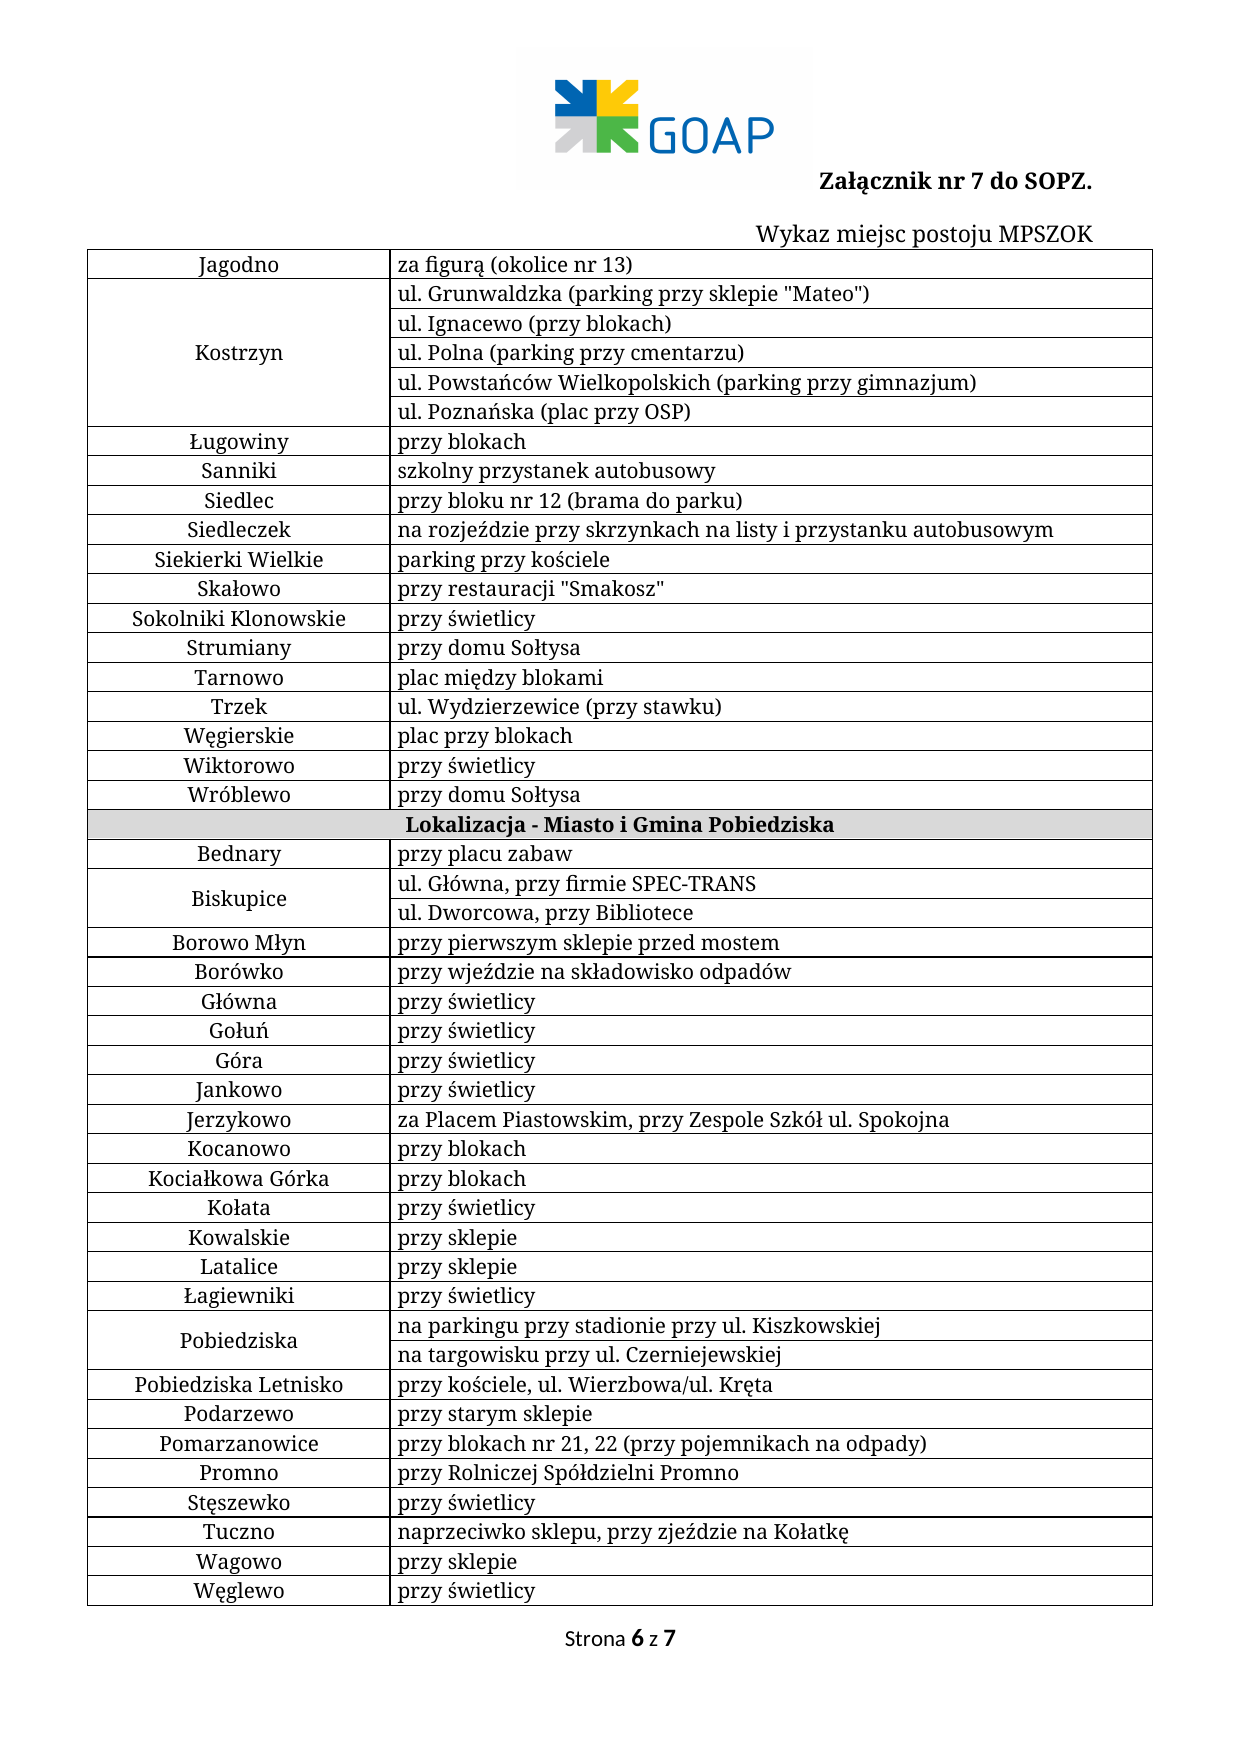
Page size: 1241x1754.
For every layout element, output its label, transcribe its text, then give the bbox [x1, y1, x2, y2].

table_cell przy świetlicy [391, 1075, 1152, 1104]
table_cell plac między blokami [391, 663, 1152, 691]
table_cell przy świetlicy [391, 1282, 1152, 1310]
table_cell Promno [88, 1459, 389, 1487]
table_cell Latalice [88, 1252, 389, 1281]
table_cell naprzeciwko sklepu, przy zjeździe na Kołatkę [391, 1518, 1152, 1546]
table_cell Wagowo [88, 1547, 389, 1575]
table_cell na rozjeździe przy skrzynkach na listy i przystanku autobusowym [391, 515, 1152, 544]
table_cell przy placu zabaw [391, 840, 1152, 868]
table_cell na parkingu przy stadionie przy ul. Kiszkowskiej [391, 1311, 1152, 1339]
table_cell Kociałkowa Górka [88, 1164, 389, 1192]
table_cell przy wjeździe na składowisko odpadów [391, 958, 1152, 986]
table_cell Węgierskie [88, 722, 389, 750]
table_cell ul. Główna, przy firmie SPEC-TRANS [391, 869, 1152, 897]
table_cell szkolny przystanek autobusowy [391, 456, 1152, 485]
table_cell Kostrzyn [88, 279, 389, 426]
table_cell Siedlec [88, 486, 389, 514]
table_cell Strumiany [88, 633, 389, 662]
table_cell przy domu Sołtysa [391, 781, 1152, 809]
table_cell za Placem Piastowskim, przy Zespole Szkół ul. Spokojna [391, 1105, 1152, 1133]
table_cell Skałowo [88, 574, 389, 603]
table_cell przy świetlicy [391, 1016, 1152, 1045]
table_cell przy świetlicy [391, 987, 1152, 1015]
table_cell przy blokach [391, 427, 1152, 455]
table_cell ul. Wydzierzewice (przy stawku) [391, 692, 1152, 721]
table_cell Tarnowo [88, 663, 389, 691]
table_cell przy świetlicy [391, 1488, 1152, 1516]
table_cell przy sklepie [391, 1547, 1152, 1575]
table_cell Ługowiny [88, 427, 389, 455]
table_cell przy świetlicy [391, 604, 1152, 632]
table_cell Stęszewko [88, 1488, 389, 1516]
table_cell za figurą (okolice nr 13) [391, 250, 1152, 278]
table_cell Jagodno [88, 250, 389, 278]
table_cell przy świetlicy [391, 1193, 1152, 1222]
table_cell Borówko [88, 958, 389, 986]
table_cell Jerzykowo [88, 1105, 389, 1133]
table_cell Bednary [88, 840, 389, 868]
table_cell Kołata [88, 1193, 389, 1222]
table_cell ul. Ignacewo (przy blokach) [391, 309, 1152, 337]
table_cell plac przy blokach [391, 722, 1152, 750]
table_cell ul. Powstańców Wielkopolskich (parking przy gimnazjum) [391, 368, 1152, 396]
table_cell Kocanowo [88, 1134, 389, 1163]
table_cell ul. Polna (parking przy cmentarzu) [391, 338, 1152, 367]
table_cell na targowisku przy ul. Czerniejewskiej [391, 1341, 1152, 1369]
table_cell Węglewo [88, 1576, 389, 1605]
table_cell Lokalizacja - Miasto i Gmina Pobiedziska [88, 810, 1152, 838]
table_cell przy świetlicy [391, 1046, 1152, 1074]
table_cell Pomarzanowice [88, 1429, 389, 1457]
table_cell przy pierwszym sklepie przed mostem [391, 928, 1152, 956]
table_cell Kowalskie [88, 1223, 389, 1251]
table_cell przy restauracji "Smakosz" [391, 574, 1152, 603]
table_cell Wróblewo [88, 781, 389, 809]
table_cell Tuczno [88, 1518, 389, 1546]
table_cell Trzek [88, 692, 389, 721]
table_cell Łagiewniki [88, 1282, 389, 1310]
table_cell przy Rolniczej Spółdzielni Promno [391, 1459, 1152, 1487]
table_cell Pobiedziska Letnisko [88, 1370, 389, 1398]
table_cell przy starym sklepie [391, 1400, 1152, 1428]
table_cell Sanniki [88, 456, 389, 485]
table_cell Pobiedziska [88, 1311, 389, 1369]
table_cell przy blokach nr 21, 22 (przy pojemnikach na odpady) [391, 1429, 1152, 1457]
table_cell Sokolniki Klonowskie [88, 604, 389, 632]
table_cell przy blokach [391, 1134, 1152, 1163]
table_cell przy kościele, ul. Wierzbowa/ul. Kręta [391, 1370, 1152, 1398]
table_cell przy domu Sołtysa [391, 633, 1152, 662]
table_cell ul. Dworcowa, przy Bibliotece [391, 899, 1152, 927]
table_cell Podarzewo [88, 1400, 389, 1428]
table_cell przy świetlicy [391, 751, 1152, 779]
table_cell Główna [88, 987, 389, 1015]
table_cell Borowo Młyn [88, 928, 389, 956]
table_cell Góra [88, 1046, 389, 1074]
table_cell ul. Grunwaldzka (parking przy sklepie "Mateo") [391, 279, 1152, 308]
table_cell ul. Poznańska (plac przy OSP) [391, 397, 1152, 426]
table_cell Jankowo [88, 1075, 389, 1104]
table_cell Siedleczek [88, 515, 389, 544]
table_cell przy świetlicy [391, 1576, 1152, 1605]
table_cell Biskupice [88, 869, 389, 927]
table_cell przy bloku nr 12 (brama do parku) [391, 486, 1152, 514]
table_cell Gołuń [88, 1016, 389, 1045]
table_cell przy blokach [391, 1164, 1152, 1192]
table_cell przy sklepie [391, 1252, 1152, 1281]
table_cell Siekierki Wielkie [88, 545, 389, 573]
table_cell przy sklepie [391, 1223, 1152, 1251]
table_cell Wiktorowo [88, 751, 389, 779]
table_cell parking przy kościele [391, 545, 1152, 573]
